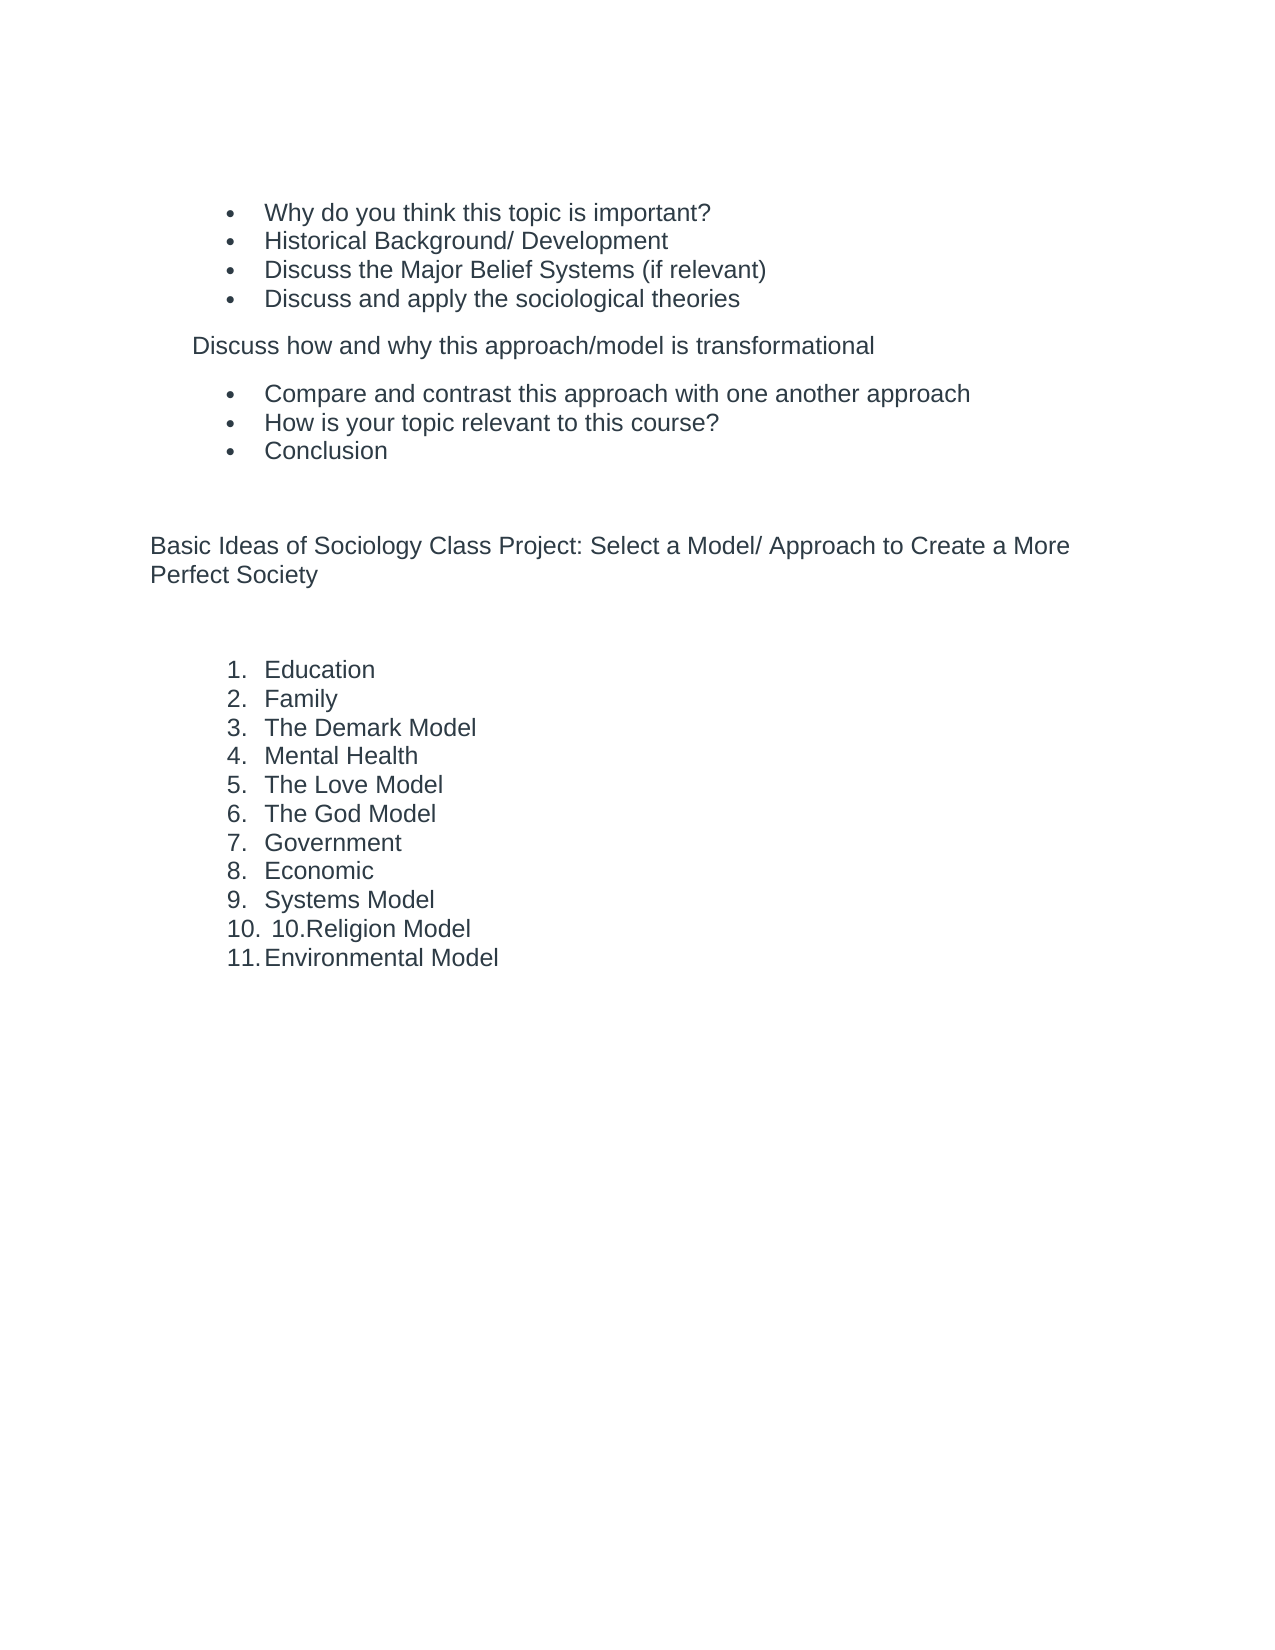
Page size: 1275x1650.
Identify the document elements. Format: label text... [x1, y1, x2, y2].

list Conclusion [227, 436, 1125, 465]
list The God Model [227, 799, 1125, 827]
list Environmental Model [227, 942, 1125, 971]
list Education [227, 655, 1125, 684]
list The Demark Model [227, 712, 1125, 741]
text Discuss how and why this approach/model is transformational [150, 331, 1125, 360]
list Historical Background/ Development [227, 226, 1125, 255]
list Why do you think this topic is important? [227, 197, 1125, 226]
list 10.Religion Model [227, 914, 1125, 942]
list Economic [227, 856, 1125, 885]
list The Love Model [227, 770, 1125, 799]
list Family [227, 684, 1125, 712]
list How is your topic relevant to this course? [227, 407, 1125, 436]
text Basic Ideas of Sociology Class Project: Select a Model/ Approach to Create a More Perfect Society [150, 531, 1125, 589]
list Systems Model [227, 885, 1125, 914]
list Mental Health [227, 741, 1125, 770]
list Compare and contrast this approach with one another approach [227, 379, 1125, 407]
list Discuss the Major Belief Systems (if relevant) [227, 255, 1125, 284]
list Discuss and apply the sociological theories [227, 284, 1125, 312]
list Government [227, 827, 1125, 856]
